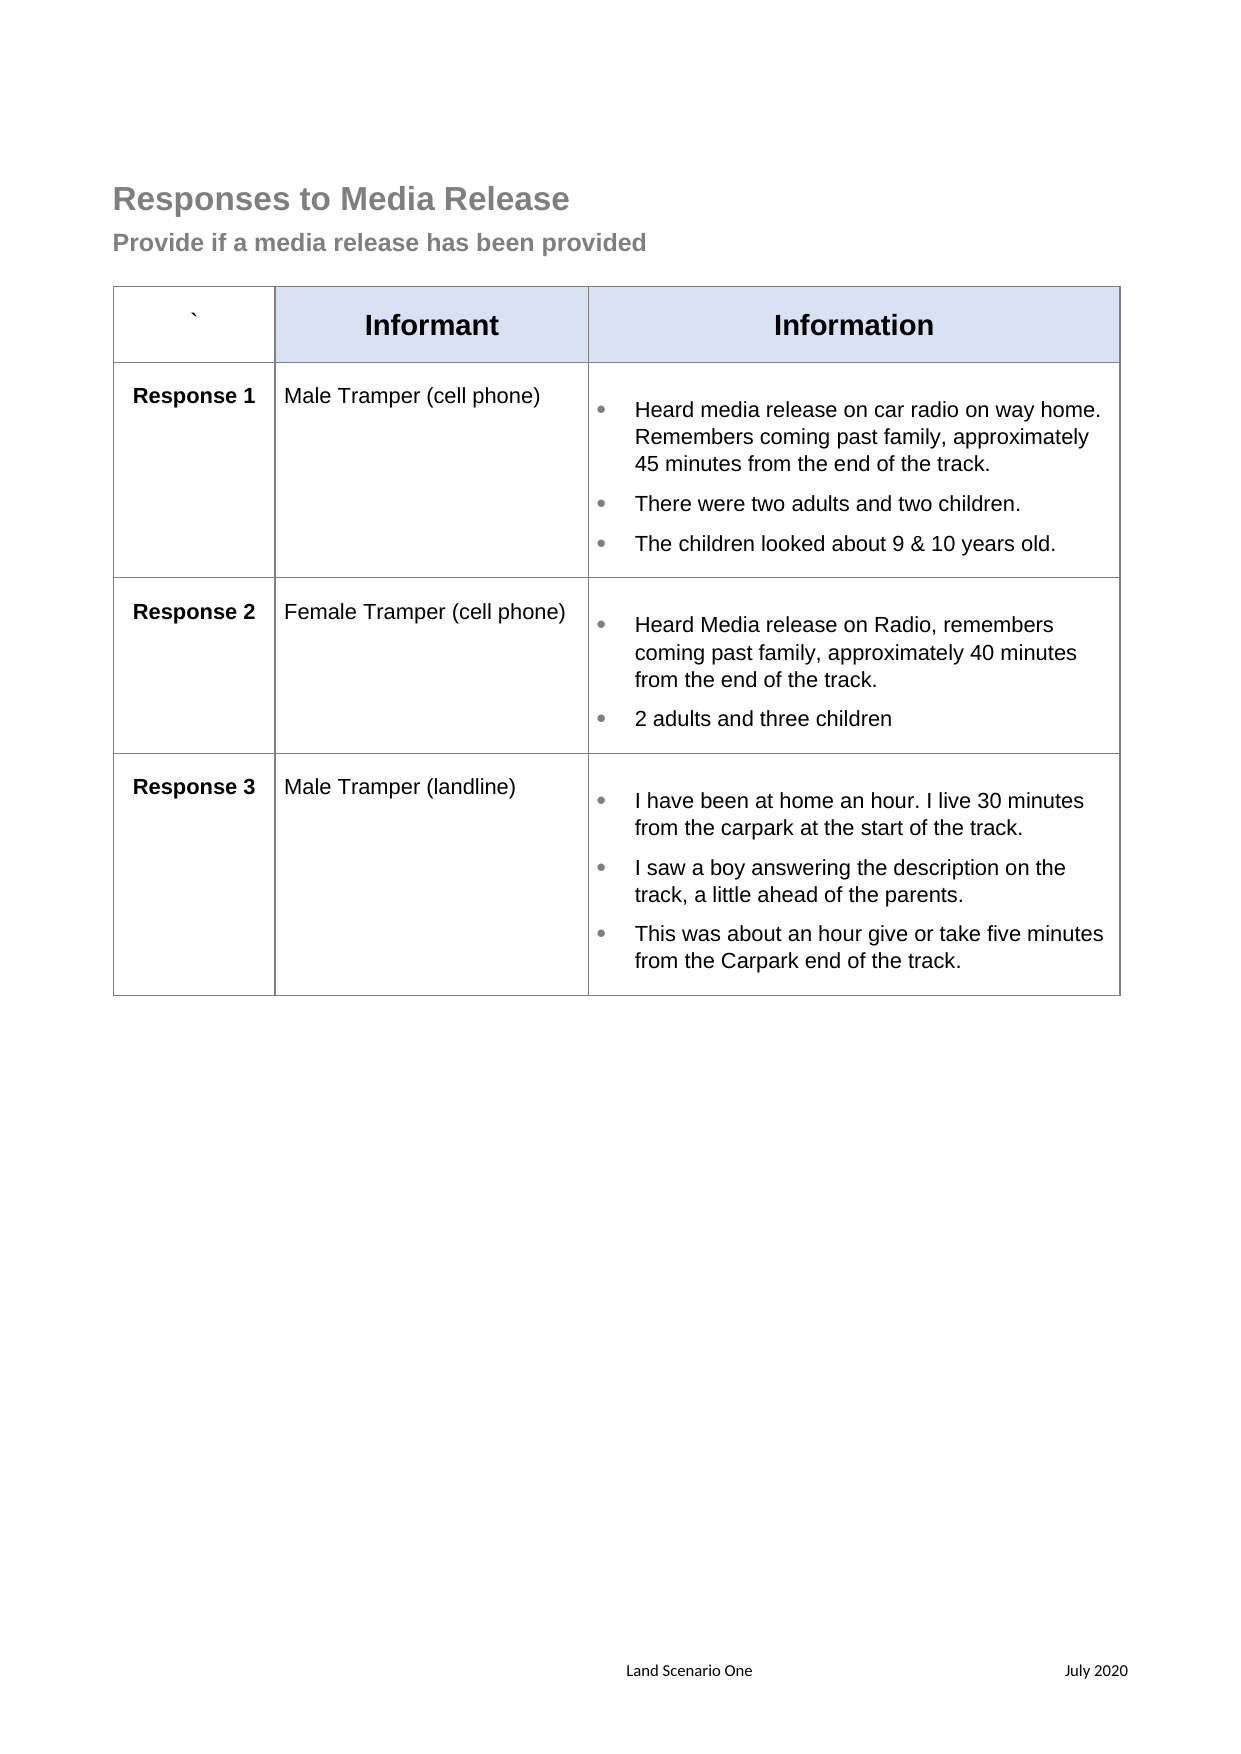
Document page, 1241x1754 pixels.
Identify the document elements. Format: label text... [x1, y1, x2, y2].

table_cell Heard media release on car radio on way home. Remembers coming past family, approximately 45 minutes from the end of the track. There were two adults and two children. The children looked about 9 & 10 years old. [589, 363, 1119, 577]
text Responses to Media Release [112, 179, 1128, 218]
table_header Informant [276, 287, 588, 362]
table_cell Female Tramper (cell phone) [276, 578, 588, 753]
table_cell I have been at home an hour. I live 30 minutes from the carpark at the start of the track. I saw a boy answering the description on the track, a little ahead of the parents. This was about an hour give or take five minutes from the Carpark end of the track. [589, 754, 1119, 995]
table_cell Response 1 [114, 363, 274, 577]
text Provide if a media release has been provided [112, 230, 1128, 257]
table_cell Male Tramper (landline) [276, 754, 588, 995]
table_header ` [114, 287, 274, 362]
table_cell Response 3 [114, 754, 274, 995]
table_header Information [589, 287, 1119, 362]
table_cell Male Tramper (cell phone) [276, 363, 588, 577]
table_cell Heard Media release on Radio, remembers coming past family, approximately 40 minutes from the end of the track. 2 adults and three children [589, 578, 1119, 753]
table_cell Response 2 [114, 578, 274, 753]
